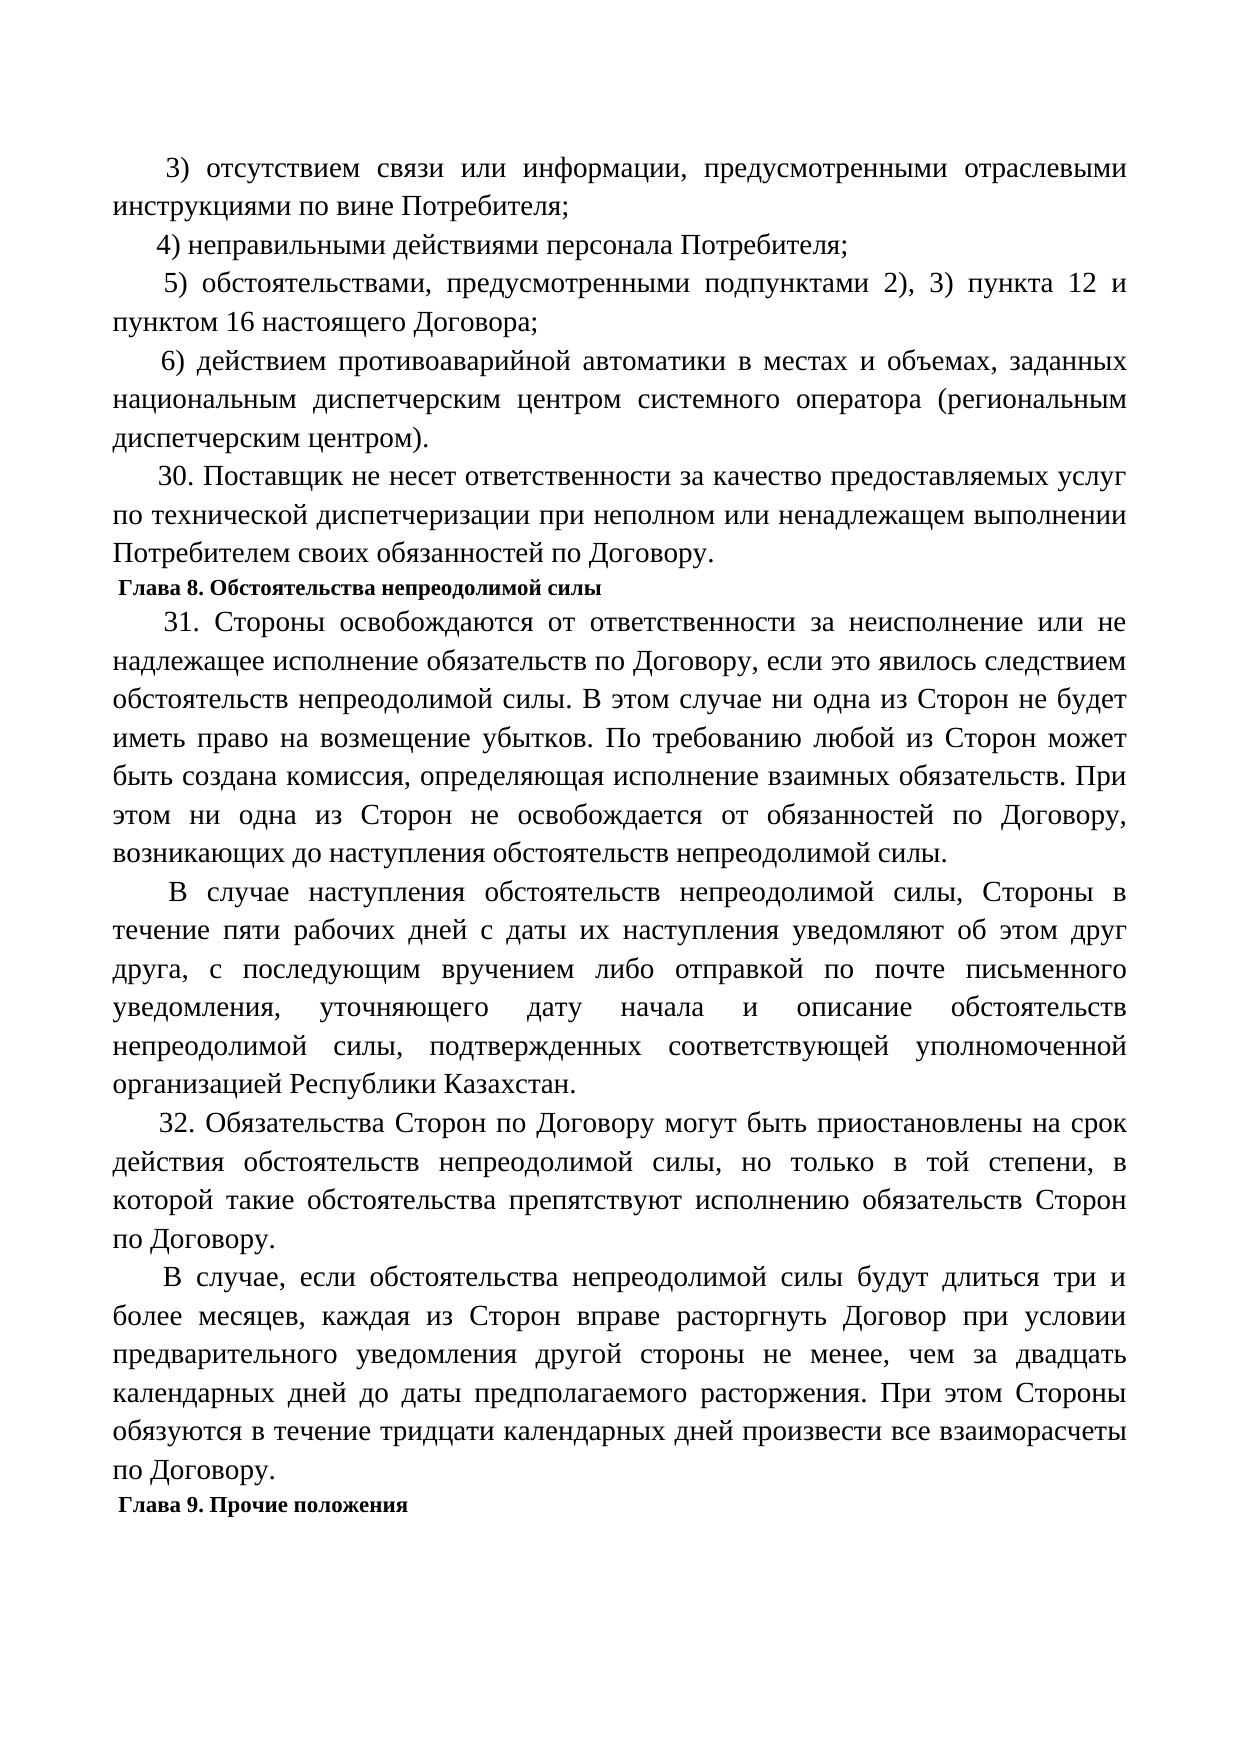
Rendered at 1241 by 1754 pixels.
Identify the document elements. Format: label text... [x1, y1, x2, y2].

text 30. Поставщик не несет ответственности за качество предоставляемых услуг по технической диспетчеризации при неполном или ненадлежащем выполнении Потребителем своих обязанностей по Договору. [112, 458, 1128, 569]
text 4) неправильными действиями персонала Потребителя; [112, 227, 1128, 261]
text Глава 8. Обстоятельства непреодолимой силы [112, 574, 1128, 600]
text 6) действием противоаварийной автоматики в местах и объемах, заданных национальным диспетчерским центром системного оператора (региональным диспетчерским центром). [112, 343, 1128, 453]
text 5) обстоятельствами, предусмотренными подпунктами 2), 3) пункта 12 и пунктом 16 настоящего Договора; [112, 266, 1128, 338]
text В случае, если обстоятельства непреодолимой силы будут длиться три и более месяцев, каждая из Сторон вправе расторгнуть Договор при условии предварительного уведомления другой стороны не менее, чем за двадцать календарных дней до даты предполагаемого расторжения. При этом Стороны обязуются в течение тридцати календарных дней произвести все взаиморасчеты по Договору. [112, 1259, 1128, 1486]
text 3) отсутствием связи или информации, предусмотренными отраслевыми инструкциями по вине Потребителя; [112, 150, 1128, 222]
text 32. Обязательства Сторон по Договору могут быть приостановлены на срок действия обстоятельств непреодолимой силы, но только в той степени, в которой такие обстоятельства препятствуют исполнению обязательств Сторон по Договору. [112, 1105, 1128, 1254]
text В случае наступления обстоятельств непреодолимой силы, Стороны в течение пяти рабочих дней с даты их наступления уведомляют об этом друг друга, с последующим вручением либо отправкой по почте письменного уведомления, уточняющего дату начала и описание обстоятельств непреодолимой силы, подтвержденных соответствующей уполномоченной организацией Республики Казахстан. [112, 874, 1128, 1100]
text Глава 9. Прочие положения [112, 1491, 1128, 1517]
text 31. Стороны освобождаются от ответственности за неисполнение или не надлежащее исполнение обязательств по Договору, если это явилось следствием обстоятельств непреодолимой силы. В этом случае ни одна из Сторон не будет иметь право на возмещение убытков. По требованию любой из Сторон может быть создана комиссия, определяющая исполнение взаимных обязательств. При этом ни одна из Сторон не освобождается от обязанностей по Договору, возникающих до наступления обстоятельств непреодолимой силы. [112, 604, 1128, 869]
